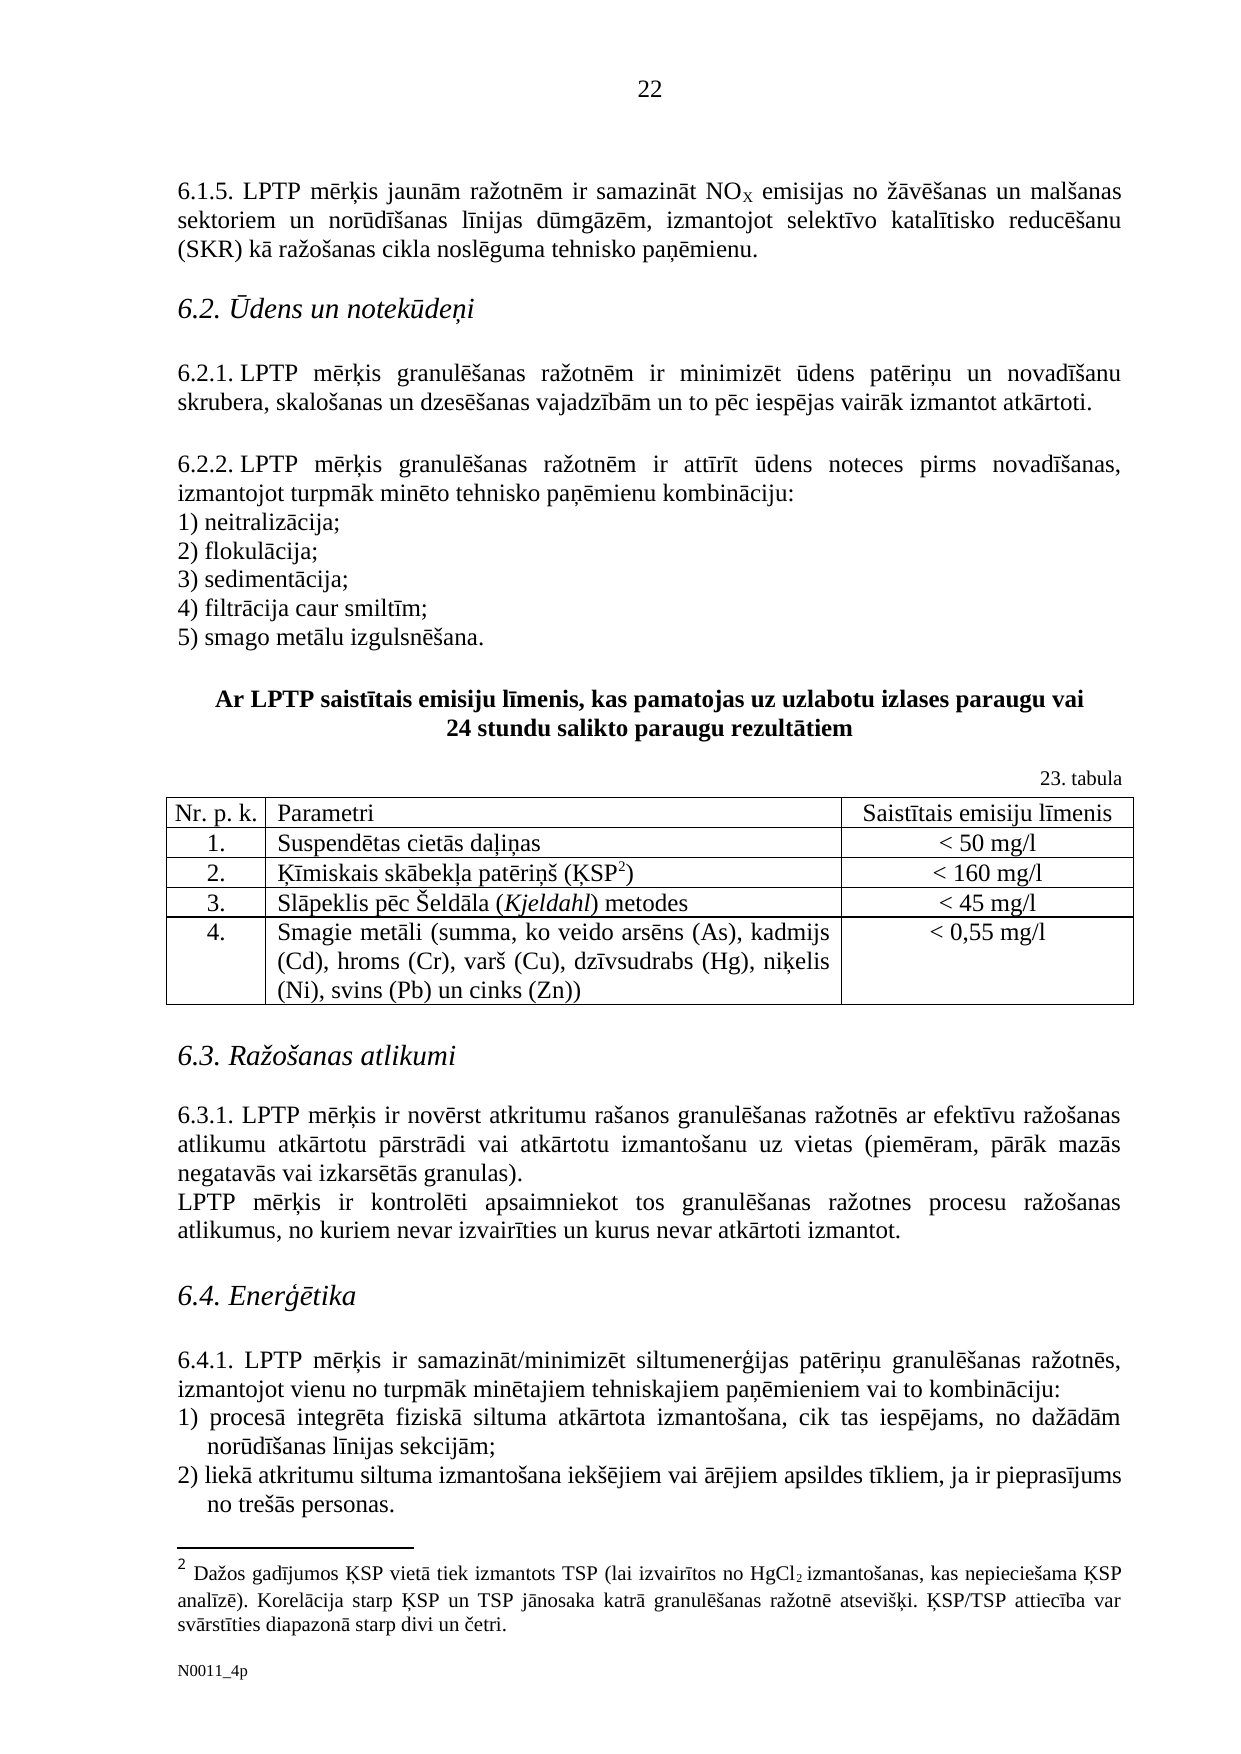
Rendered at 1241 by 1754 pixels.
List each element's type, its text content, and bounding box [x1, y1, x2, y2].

text 6.4. Enerģētika [177, 1278, 1122, 1311]
table_header Parametri [266, 798, 841, 827]
table_cell 1. [167, 828, 265, 857]
text 6.2. Ūdens un notekūdeņi [177, 291, 1122, 325]
text 23. tabula [627, 766, 1122, 790]
text 5) smago metālu izgulsnēšana. [177, 622, 1122, 651]
text 1) neitralizācija; [177, 507, 1122, 536]
text 2) flokulācija; [177, 536, 1122, 564]
table_cell 4. [167, 918, 265, 1004]
table_cell Slāpeklis pēc Šeldāla (Kjeldahl) metodes [266, 888, 841, 916]
text 6.3.1. LPTP mērķis ir novērst atkritumu rašanos granulēšanas ražotnēs ar efektīvu ražošanas atlikumu atkārtotu pārstrādi vai atkārtotu izmantošanu uz vietas (piemēram, pārāk mazās negatavās vai izkarsētās granulas). [177, 1101, 1122, 1187]
table_cell 3. [167, 888, 265, 916]
text 2) liekā atkritumu siltuma izmantošana iekšējiem vai ārējiem apsildes tīkliem, ja ir pieprasījums no trešās personas. [177, 1460, 1122, 1517]
text 6.1.5. LPTP mērķis jaunām ražotnēm ir samazināt NOX emisijas no žāvēšanas un malšanas sektoriem un norūdīšanas līnijas dūmgāzēm, izmantojot selektīvo katalītisko reducēšanu (SKR) kā ražošanas cikla noslēguma tehnisko paņēmienu. [177, 176, 1122, 263]
table_cell < 0,55 mg/l [842, 918, 1133, 1004]
text Ar LPTP saistītais emisiju līmenis, kas pamatojas uz uzlabotu izlases paraugu vai 24 stundu salikto paraugu rezultātiem [177, 684, 1122, 742]
table_cell < 160 mg/l [842, 858, 1133, 887]
table_header Saistītais emisiju līmenis [842, 798, 1133, 827]
table_cell Suspendētas cietās daļiņas [266, 828, 841, 857]
table_cell 2. [167, 858, 265, 887]
text 6.2.1. LPTP mērķis granulēšanas ražotnēm ir minimizēt ūdens patēriņu un novadīšanu skrubera, skalošanas un dzesēšanas vajadzībām un to pēc iespējas vairāk izmantot atkārtoti. [177, 358, 1122, 416]
table_header Nr. p. k. [167, 798, 265, 827]
text 6.4.1. LPTP mērķis ir samazināt/minimizēt siltumenerģijas patēriņu granulēšanas ražotnēs, izmantojot vienu no turpmāk minētajiem tehniskajiem paņēmieniem vai to kombināciju: [177, 1345, 1122, 1402]
table_cell Ķīmiskais skābekļa patēriņš (ĶSP) [266, 858, 841, 887]
table_cell < 45 mg/l [842, 888, 1133, 916]
text 6.2.2. LPTP mērķis granulēšanas ražotnēm ir attīrīt ūdens noteces pirms novadīšanas, izmantojot turpmāk minēto tehnisko paņēmienu kombināciju: [177, 449, 1122, 507]
text 4) filtrācija caur smiltīm; [177, 593, 1122, 622]
text 3) sedimentācija; [177, 564, 1122, 593]
text 6.3. Ražošanas atlikumi [177, 1038, 1122, 1072]
text 1) procesā integrēta fiziskā siltuma atkārtota izmantošana, cik tas iespējams, no dažādām norūdīšanas līnijas sekcijām; [177, 1402, 1122, 1460]
table_cell Smagie metāli (summa, ko veido arsēns (As), kadmijs (Cd), hroms (Cr), varš (Cu), dzīvsudrabs (Hg), niķelis (Ni), svins (Pb) un cinks (Zn)) [266, 918, 841, 1004]
table_cell < 50 mg/l [842, 828, 1133, 857]
text LPTP mērķis ir kontrolēti apsaimniekot tos granulēšanas ražotnes procesu ražošanas atlikumus, no kuriem nevar izvairīties un kurus nevar atkārtoti izmantot. [177, 1187, 1122, 1244]
